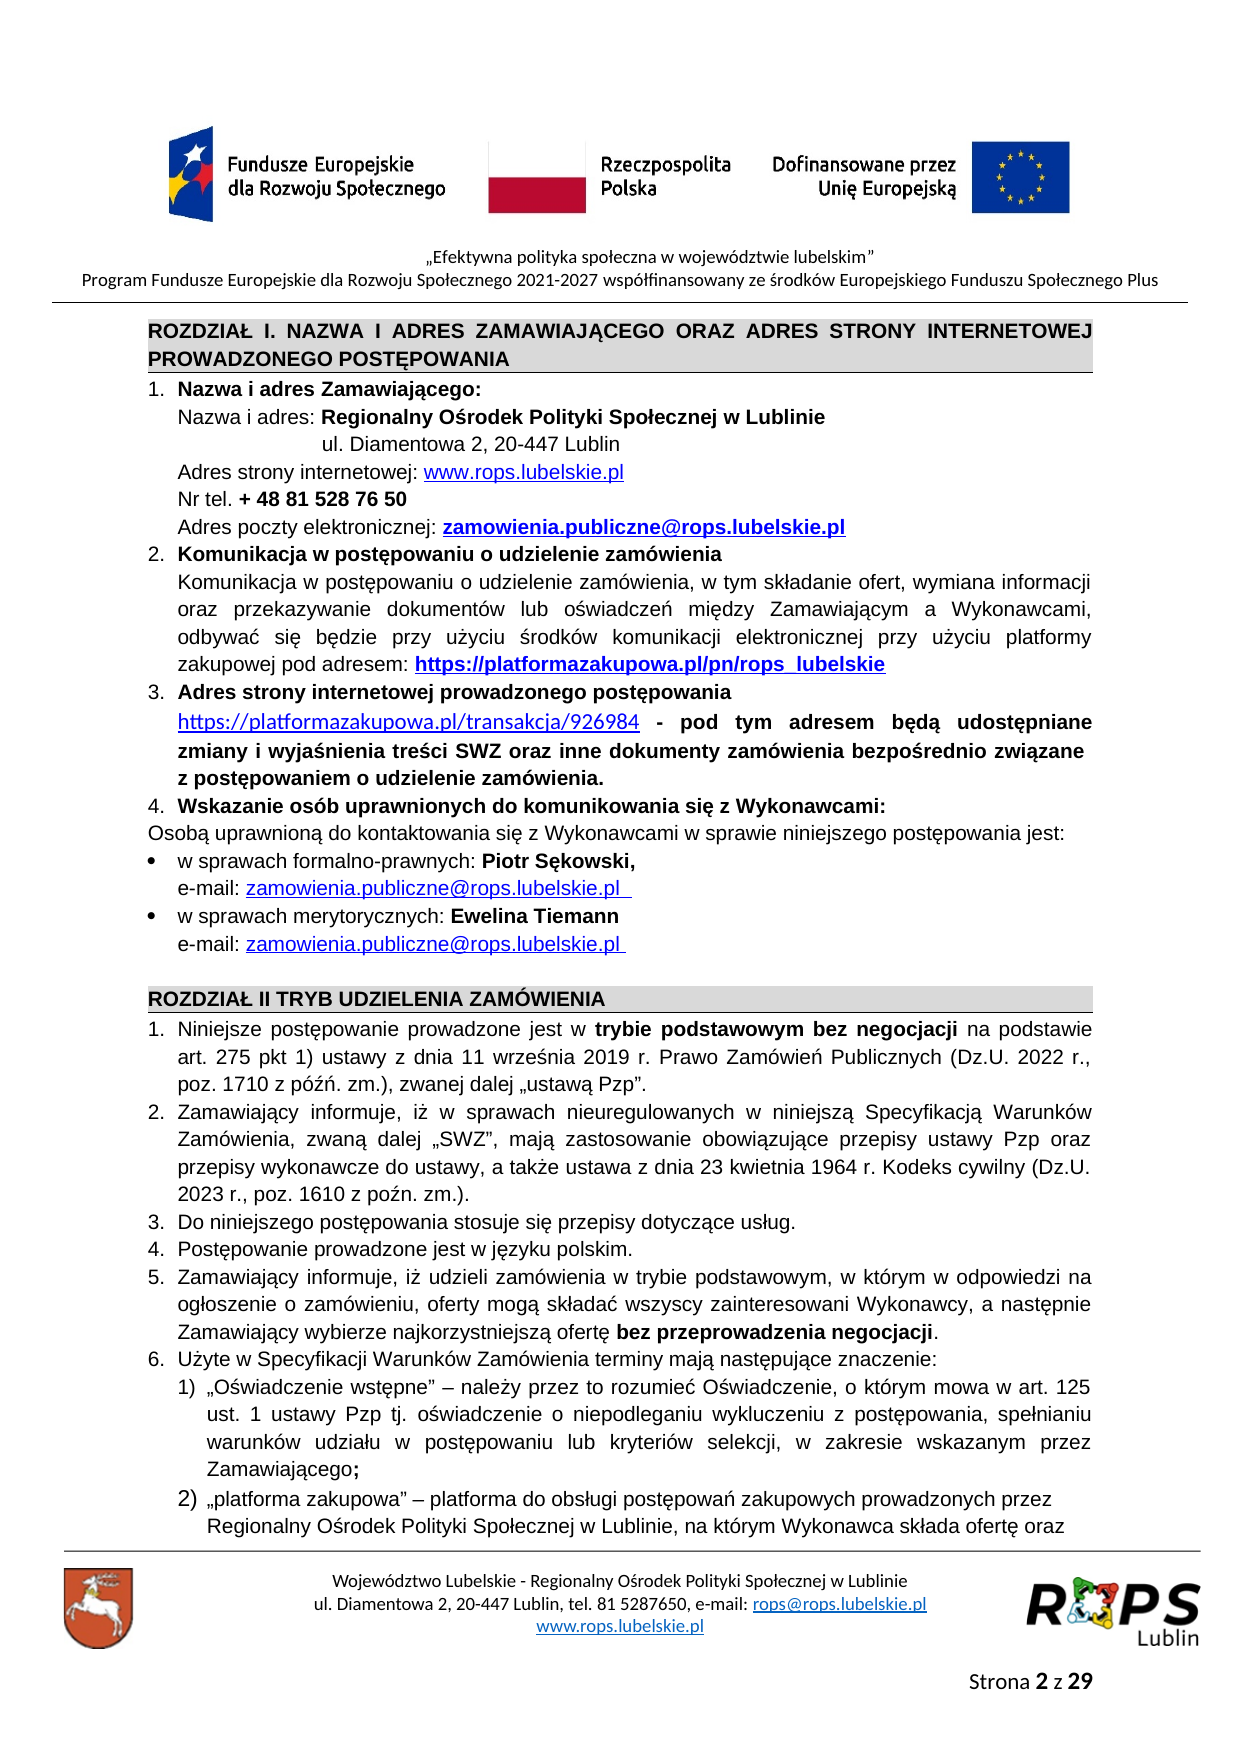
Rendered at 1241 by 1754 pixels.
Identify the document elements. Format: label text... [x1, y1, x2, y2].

text Adres poczty elektronicznej: zamowienia.publiczne@rops.lubelskie.pl [177, 514, 1093, 538]
picture [147, 102, 1091, 246]
text Komunikacja w postępowaniu o udzielenie zamówienia, w tym składanie ofert, wymiana informacji oraz przekazywanie dokumentów lub oświadczeń między Zamawiającym a Wykonawcami, odbywać się będzie przy użyciu środków komunikacji elektronicznej przy użyciu platformy zakupowej pod adresem: https://platformazakupowa.pl/pn/rops_lubelskie [177, 569, 1093, 676]
list Do niniejszego postępowania stosuje się przepisy dotyczące usług. [148, 1209, 1093, 1233]
text e-mail: zamowienia.publiczne@rops.lubelskie.pl [177, 876, 1093, 900]
list w sprawach formalno-prawnych: Piotr Sękowski, [148, 849, 1093, 873]
picture [63, 1568, 134, 1649]
list Użyte w Specyfikacji Warunków Zamówienia terminy mają następujące znaczenie: [148, 1347, 1093, 1371]
text ROZDZIAŁ I. NAZWA I ADRES ZAMAWIAJĄCEGO ORAZ ADRES STRONY INTERNETOWEJ PROWADZONEGO POSTĘPOWANIA [148, 319, 1093, 372]
list Zamawiający informuje, iż w sprawach nieuregulowanych w niniejszą Specyfikacją Warunków Zamówienia, zwaną dalej „SWZ”, mają zastosowanie obowiązujące przepisy ustawy Pzp oraz przepisy wykonawcze do ustawy, a także ustawa z dnia 23 kwietnia 1964 r. Kodeks cywilny (Dz.U. 2023 r., poz. 1610 z poźn. zm.). [148, 1099, 1093, 1206]
list Niniejsze postępowanie prowadzone jest w trybie podstawowym bez negocjacji na podstawie art. 275 pkt 1) ustawy z dnia 11 września 2019 r. Prawo Zamówień Publicznych (Dz.U. 2022 r., poz. 1710 z późń. zm.), zwanej dalej „ustawą Pzp”. [148, 1017, 1093, 1096]
list „Oświadczenie wstępne” – należy przez to rozumieć Oświadczenie, o którym mowa w art. 125 ust. 1 ustawy Pzp tj. oświadczenie o niepodleganiu wykluczeniu z postępowania, spełnianiu warunków udziału w postępowaniu lub kryteriów selekcji, w zakresie wskazanym przez Zamawiającego; [177, 1374, 1093, 1481]
text Nr tel. + 48 81 528 76 50 [177, 487, 1093, 511]
text Nazwa i adres: Regionalny Ośrodek Polityki Społecznej w Lublinie [177, 404, 1093, 428]
text e-mail: zamowienia.publiczne@rops.lubelskie.pl [177, 931, 1093, 955]
list w sprawach merytorycznych: Ewelina Tiemann [148, 904, 1093, 928]
picture [1026, 1577, 1201, 1646]
text Osobą uprawnioną do kontaktowania się z Wykonawcami w sprawie niniejszego postępowania jest: [148, 821, 1093, 845]
text ROZDZIAŁ II TRYB UDZIELENIA ZAMÓWIENIA [148, 986, 1093, 1012]
list Nazwa i adres Zamawiającego: [148, 377, 1093, 401]
text ul. Diamentowa 2, 20-447 Lublin [310, 432, 1093, 456]
list Zamawiający informuje, iż udzieli zamówienia w trybie podstawowym, w którym w odpowiedzi na ogłoszenie o zamówieniu, oferty mogą składać wszyscy zainteresowani Wykonawcy, a następnie Zamawiający wybierze najkorzystniejszą ofertę bez przeprowadzenia negocjacji. [148, 1264, 1093, 1343]
list Komunikacja w postępowaniu o udzielenie zamówienia [148, 542, 1093, 566]
list Wskazanie osób uprawnionych do komunikowania się z Wykonawcami: [148, 794, 1093, 818]
text Adres strony internetowej: www.rops.lubelskie.pl [177, 459, 1093, 483]
text https://platformazakupowa.pl/transakcja/926984 - pod tym adresem będą udostępniane zmiany i wyjaśnienia treści SWZ oraz inne dokumenty zamówienia bezpośrednio związane z postępowaniem o udzielenie zamówienia. [177, 707, 1093, 790]
list Adres strony internetowej prowadzonego postępowania [148, 679, 1093, 703]
list Postępowanie prowadzone jest w języku polskim. [148, 1237, 1093, 1261]
